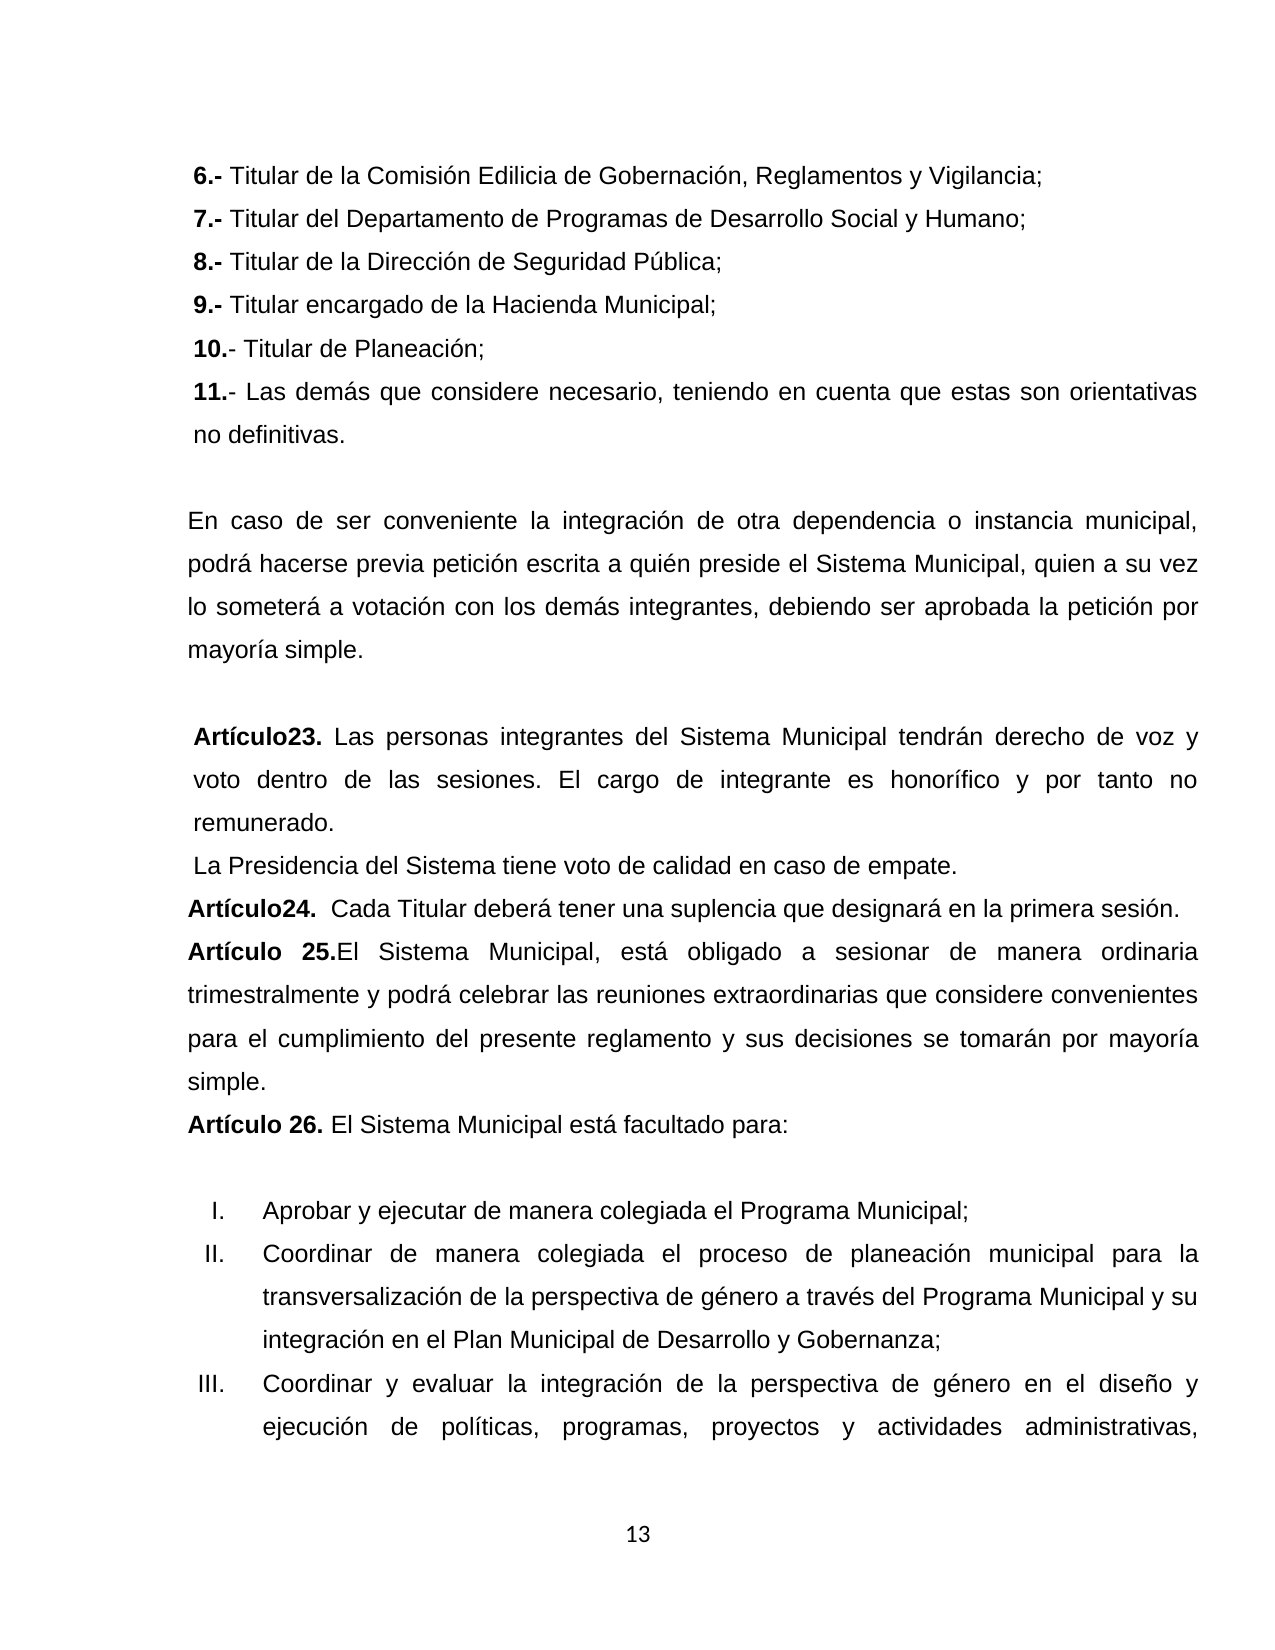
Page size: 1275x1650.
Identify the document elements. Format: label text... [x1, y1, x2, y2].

list Aprobar y ejecutar de manera colegiada el Programa Municipal; [225, 1196, 1200, 1225]
text Artículo24. Cada Titular deberá tener una suplencia que designará en la primera sesión. [187, 894, 1200, 923]
text Artículo 25.El Sistema Municipal, está obligado a sesionar de manera ordinaria trimestralmente y podrá celebrar las reuniones extraordinarias que considere convenientes para el cumplimiento del presente reglamento y sus decisiones se tomarán por mayoría simple. [187, 937, 1200, 1095]
text En caso de ser conveniente la integración de otra dependencia o instancia municipal, podrá hacerse previa petición escrita a quién preside el Sistema Municipal, quien a su vez lo someterá a votación con los demás integrantes, debiendo ser aprobada la petición por mayoría simple. [187, 506, 1200, 664]
text 6.- Titular de la Comisión Edilicia de Gobernación, Reglamentos y Vigilancia; [118, 161, 1200, 190]
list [225, 1368, 1200, 1440]
text Artículo23. Las personas integrantes del Sistema Municipal tendrán derecho de voz y voto dentro de las sesiones. El cargo de integrante es honorífico y por tanto no remunerado. [193, 722, 1200, 837]
text 7.- Titular del Departamento de Programas de Desarrollo Social y Humano; [118, 204, 1200, 233]
text 10.- Titular de Planeación; [118, 333, 1200, 362]
text 8.- Titular de la Dirección de Seguridad Pública; [118, 247, 1200, 276]
text 9.- Titular encargado de la Hacienda Municipal; [118, 290, 1200, 319]
text 11.- Las demás que considere necesario, teniendo en cuenta que estas son orientativas no definitivas. [193, 377, 1200, 448]
text Artículo 26. El Sistema Municipal está facultado para: [114, 1110, 1200, 1138]
text La Presidencia del Sistema tiene voto de calidad en caso de empate. [193, 851, 1200, 880]
list Coordinar de manera colegiada el proceso de planeación municipal para la transversalización de la perspectiva de género a través del Programa Municipal y su integración en el Plan Municipal de Desarrollo y Gobernanza; [225, 1239, 1200, 1354]
